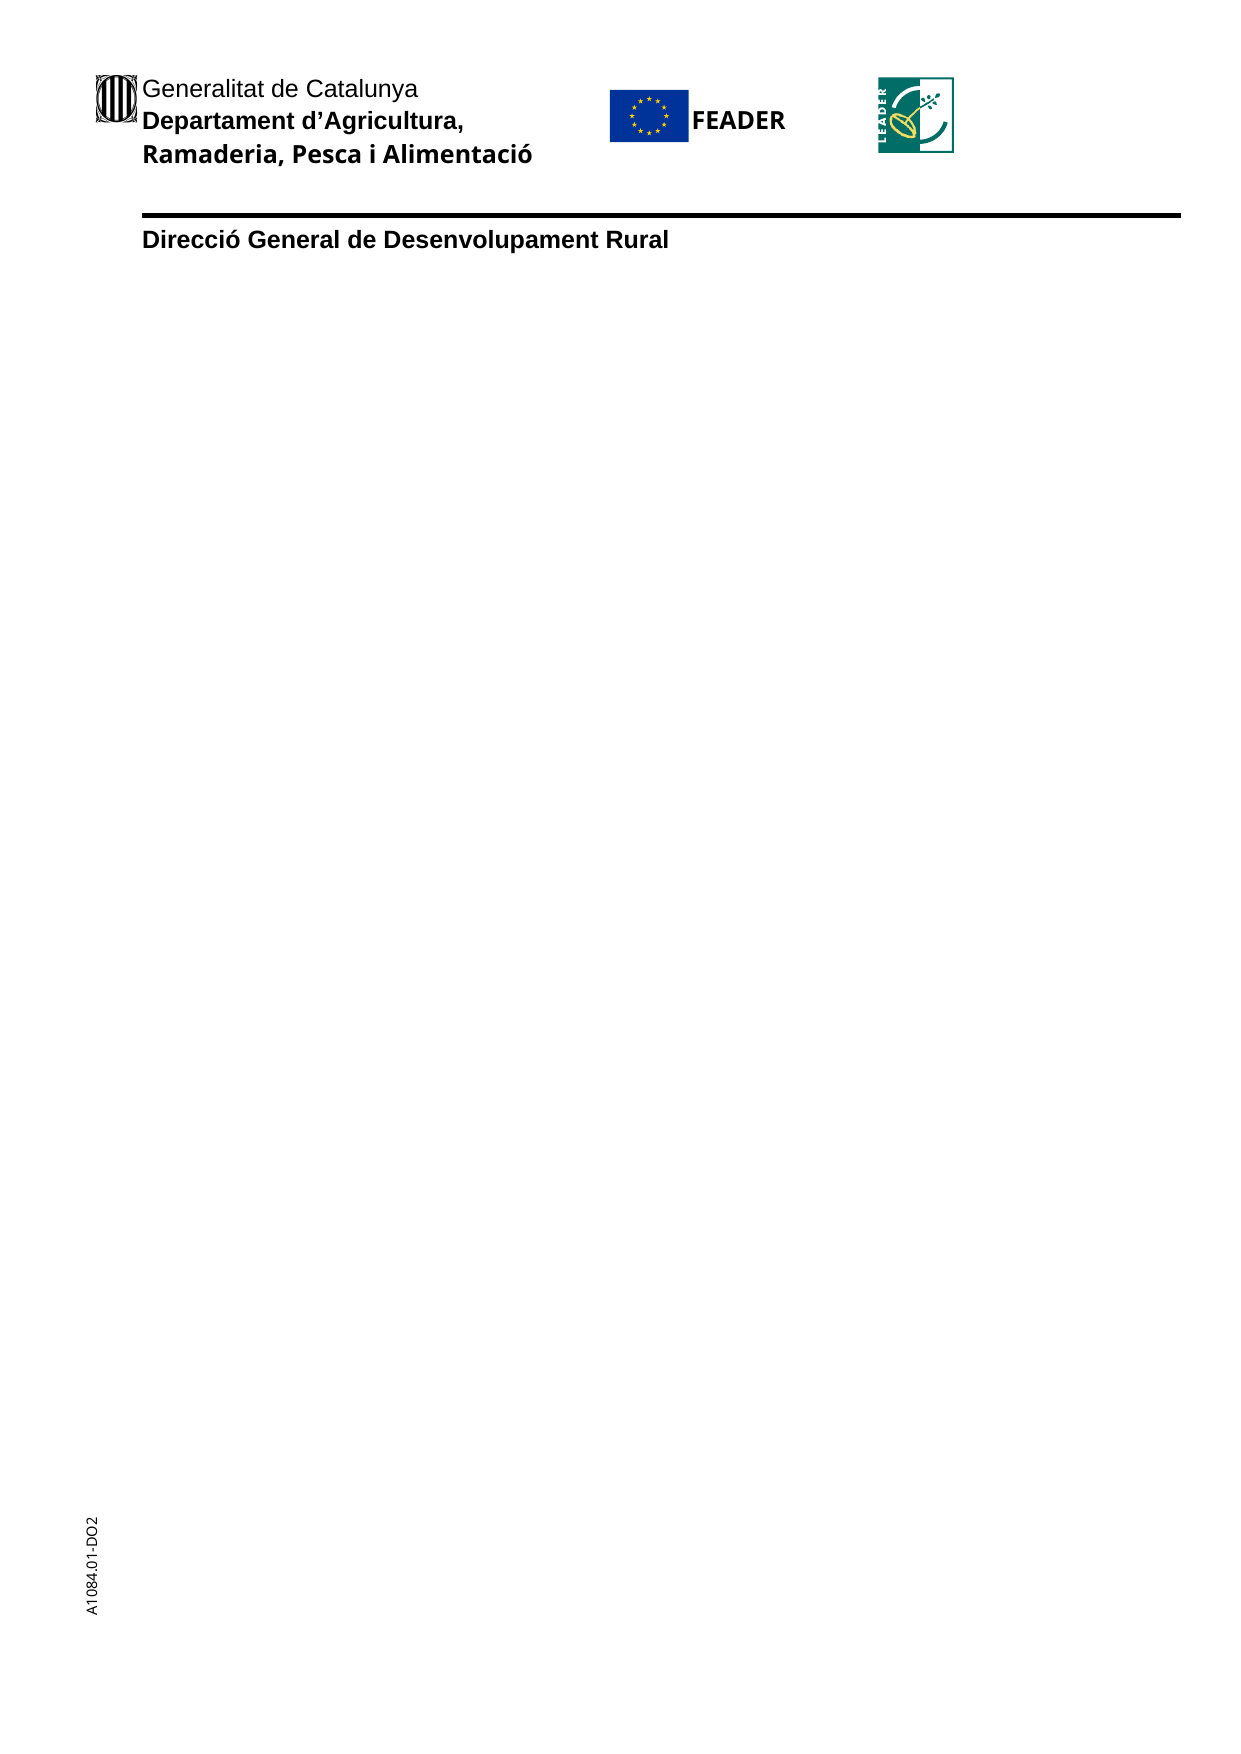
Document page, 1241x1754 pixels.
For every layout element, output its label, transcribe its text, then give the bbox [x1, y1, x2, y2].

text Direcció General de Desenvolupament Rural [142, 225, 1181, 254]
picture [95, 75, 138, 123]
